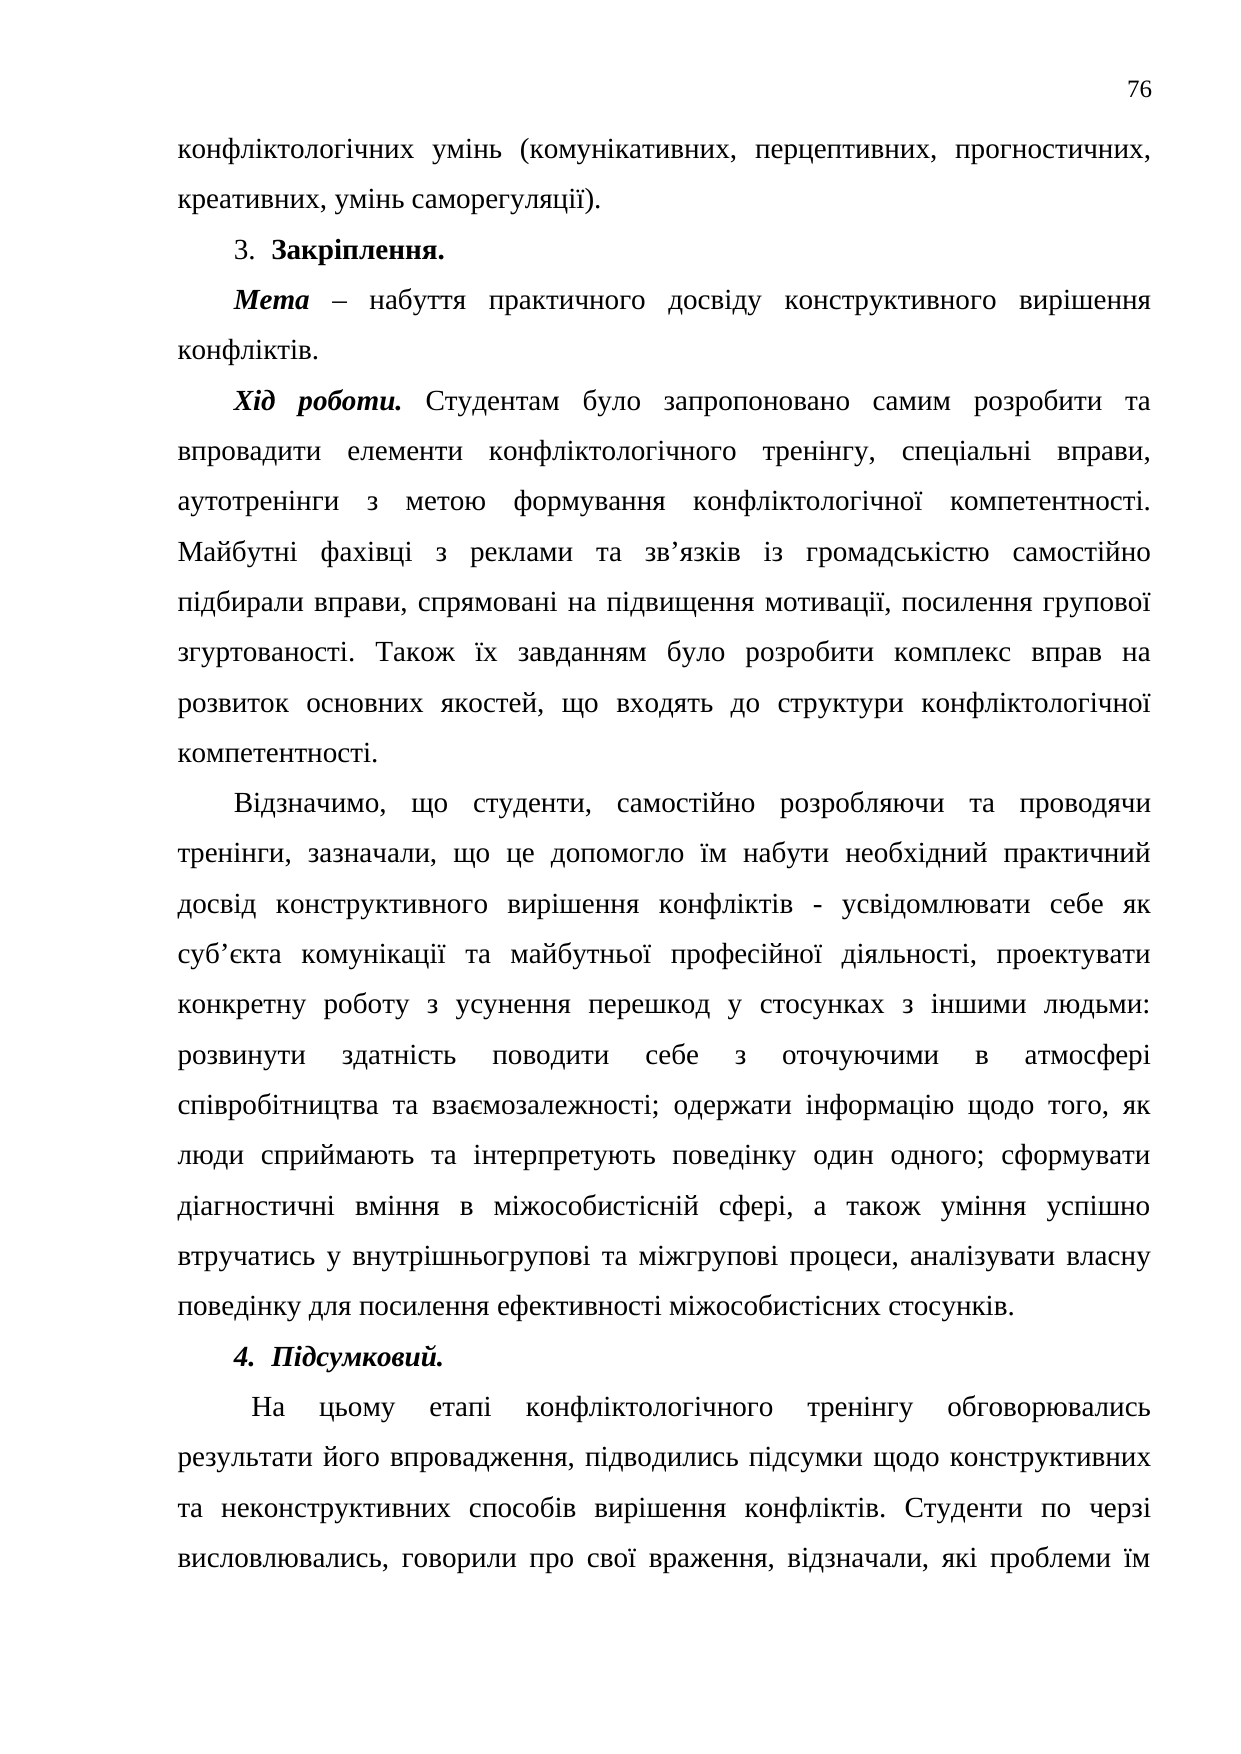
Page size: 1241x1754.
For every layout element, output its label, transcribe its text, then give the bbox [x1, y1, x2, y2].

text Мета – набуття практичного досвіду конструктивного вирішення конфліктів. [177, 282, 1152, 366]
list Закріплення. [233, 232, 1152, 265]
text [177, 131, 1152, 215]
text Хід роботи. Студентам було запропоновано самим розробити та впровадити елементи конфліктологічного тренінгу, спеціальні вправи, аутотренінги з метою формування конфліктологічної компетентності. Майбутні фахівці з реклами та зв’язків із громадськістю самостійно підбирали вправи, спрямовані на підвищення мотивації, посилення групової згуртованості. Також їх завданням було розробити комплекс вправ на розвиток основних якостей, що входять до структури конфліктологічної компетентності. [177, 383, 1152, 768]
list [177, 1389, 1152, 1573]
text Відзначимо, що студенти, самостійно розробляючи та проводячи тренінги, зазначали, що це допомогло їм набути необхідний практичний досвід конструктивного вирішення конфліктів - усвідомлювати себе як суб’єкта комунікації та майбутньої професійної діяльності, проектувати конкретну роботу з усунення перешкод у стосунках з іншими людьми: розвинути здатність поводити себе з оточуючими в атмосфері співробітництва та взаємозалежності; одержати інформацію щодо того, як люди сприймають та інтерпретують поведінку один одного; сформувати діагностичні вміння в міжособистісній сфері, а також уміння успішно втручатись у внутрішньогрупові та міжгрупові процеси, аналізувати власну поведінку для посилення ефективності міжособистісних стосунків. [177, 785, 1152, 1322]
list Підсумковий. [233, 1339, 1152, 1372]
